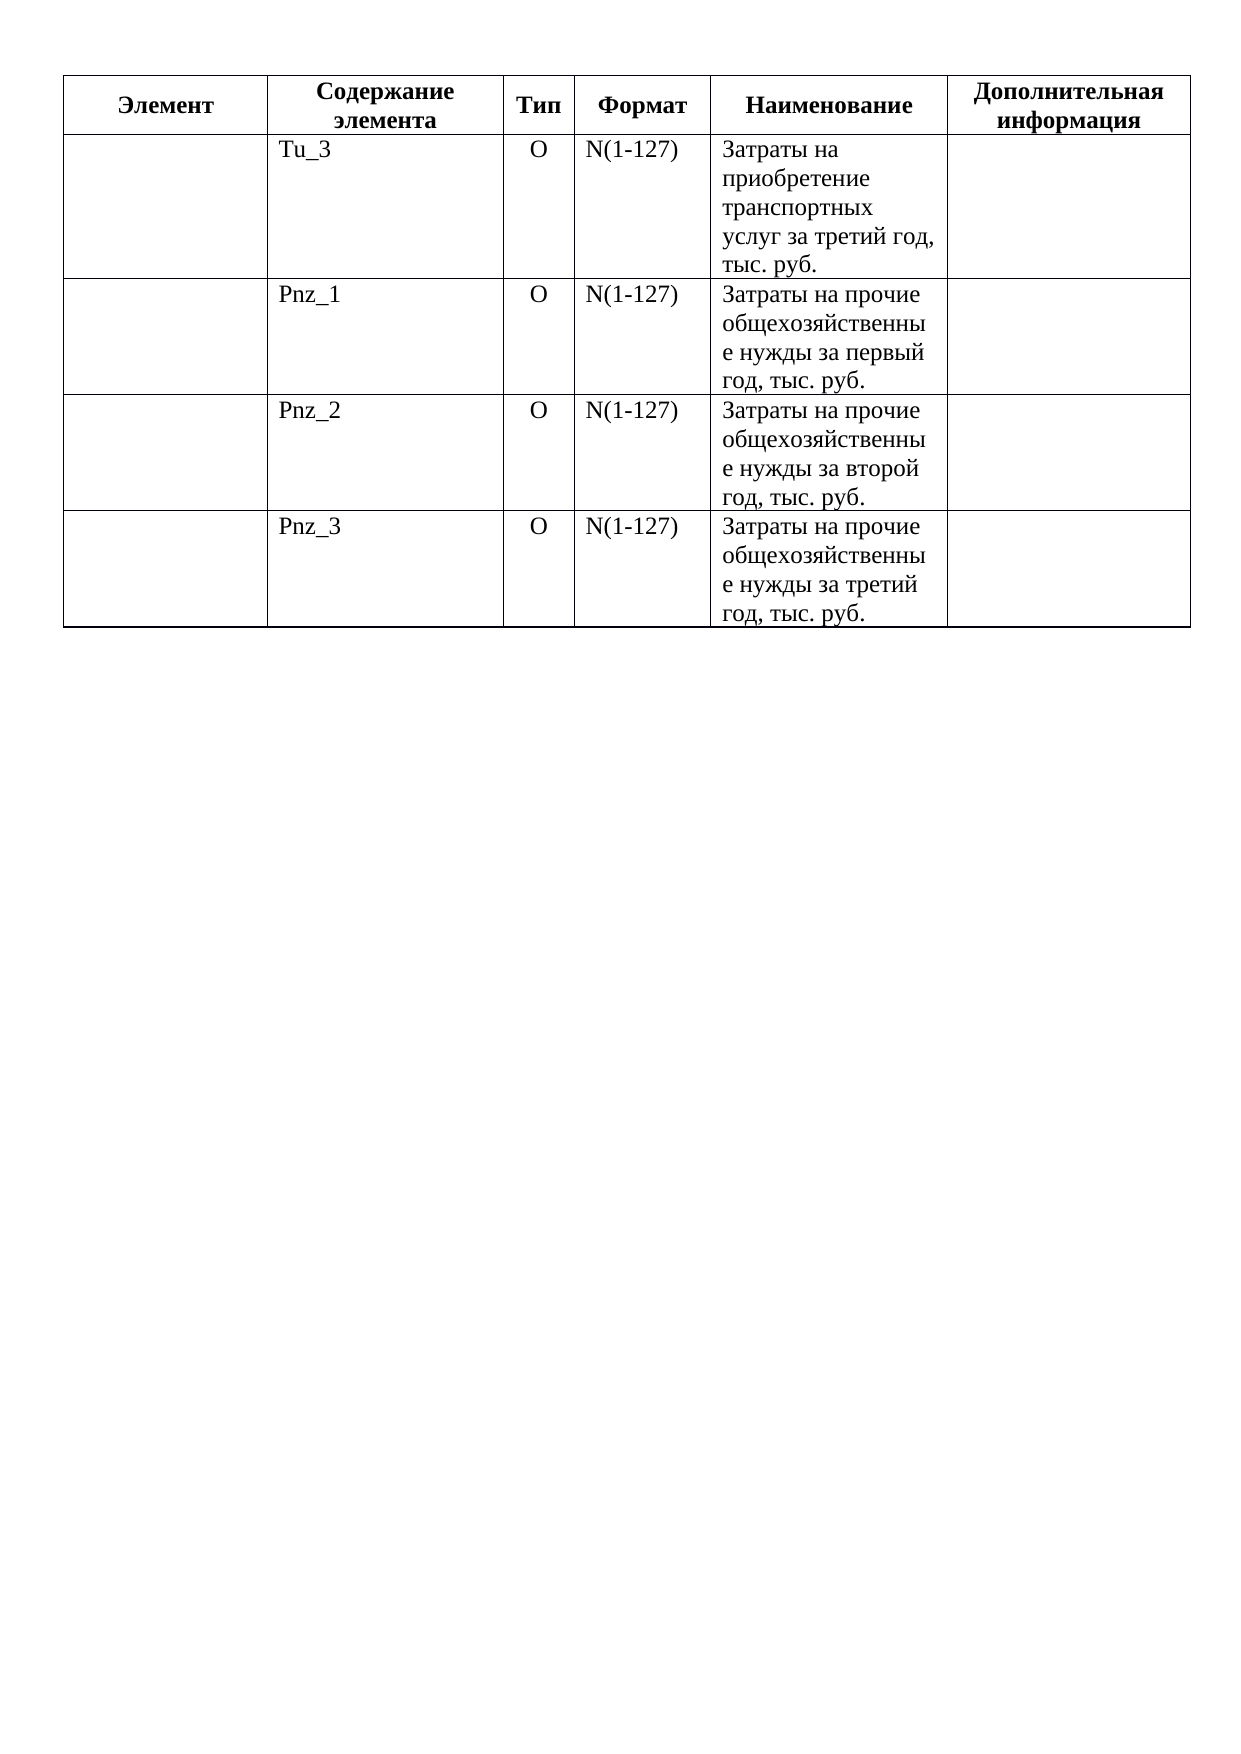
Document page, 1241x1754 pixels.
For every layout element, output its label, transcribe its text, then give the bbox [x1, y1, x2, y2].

table_cell [948, 279, 1190, 394]
table_cell N(1-127) [575, 279, 710, 394]
table_header Элемент [64, 76, 267, 133]
table_cell Затраты на прочие общехозяйственные нужды за второй год, тыс. руб. [711, 395, 947, 510]
table_cell N(1-127) [575, 511, 710, 626]
table_cell Pnz_2 [268, 395, 503, 510]
table_cell Затраты на приобретение транспортных услуг за третий год, тыс. руб. [711, 135, 947, 278]
table_cell O [504, 395, 574, 510]
table_cell N(1-127) [575, 395, 710, 510]
table_header Формат [575, 76, 710, 133]
table_cell Tu_3 [268, 135, 503, 278]
table_cell [64, 511, 267, 626]
table_cell O [504, 511, 574, 626]
table_header Наименование [711, 76, 947, 133]
table_header Содержание элемента [268, 76, 503, 133]
table_cell [64, 279, 267, 394]
table_cell Затраты на прочие общехозяйственные нужды за первый год, тыс. руб. [711, 279, 947, 394]
table_header Тип [504, 76, 574, 133]
table_cell Pnz_3 [268, 511, 503, 626]
table_cell Затраты на прочие общехозяйственные нужды за третий год, тыс. руб. [711, 511, 947, 626]
table_cell [948, 135, 1190, 278]
table_cell [948, 511, 1190, 626]
table_cell [64, 395, 267, 510]
table_cell O [504, 279, 574, 394]
table_cell O [504, 135, 574, 278]
table_cell [948, 395, 1190, 510]
table_header Дополнительная информация [948, 76, 1190, 133]
table_cell Pnz_1 [268, 279, 503, 394]
table_cell [64, 135, 267, 278]
table_cell N(1-127) [575, 135, 710, 278]
